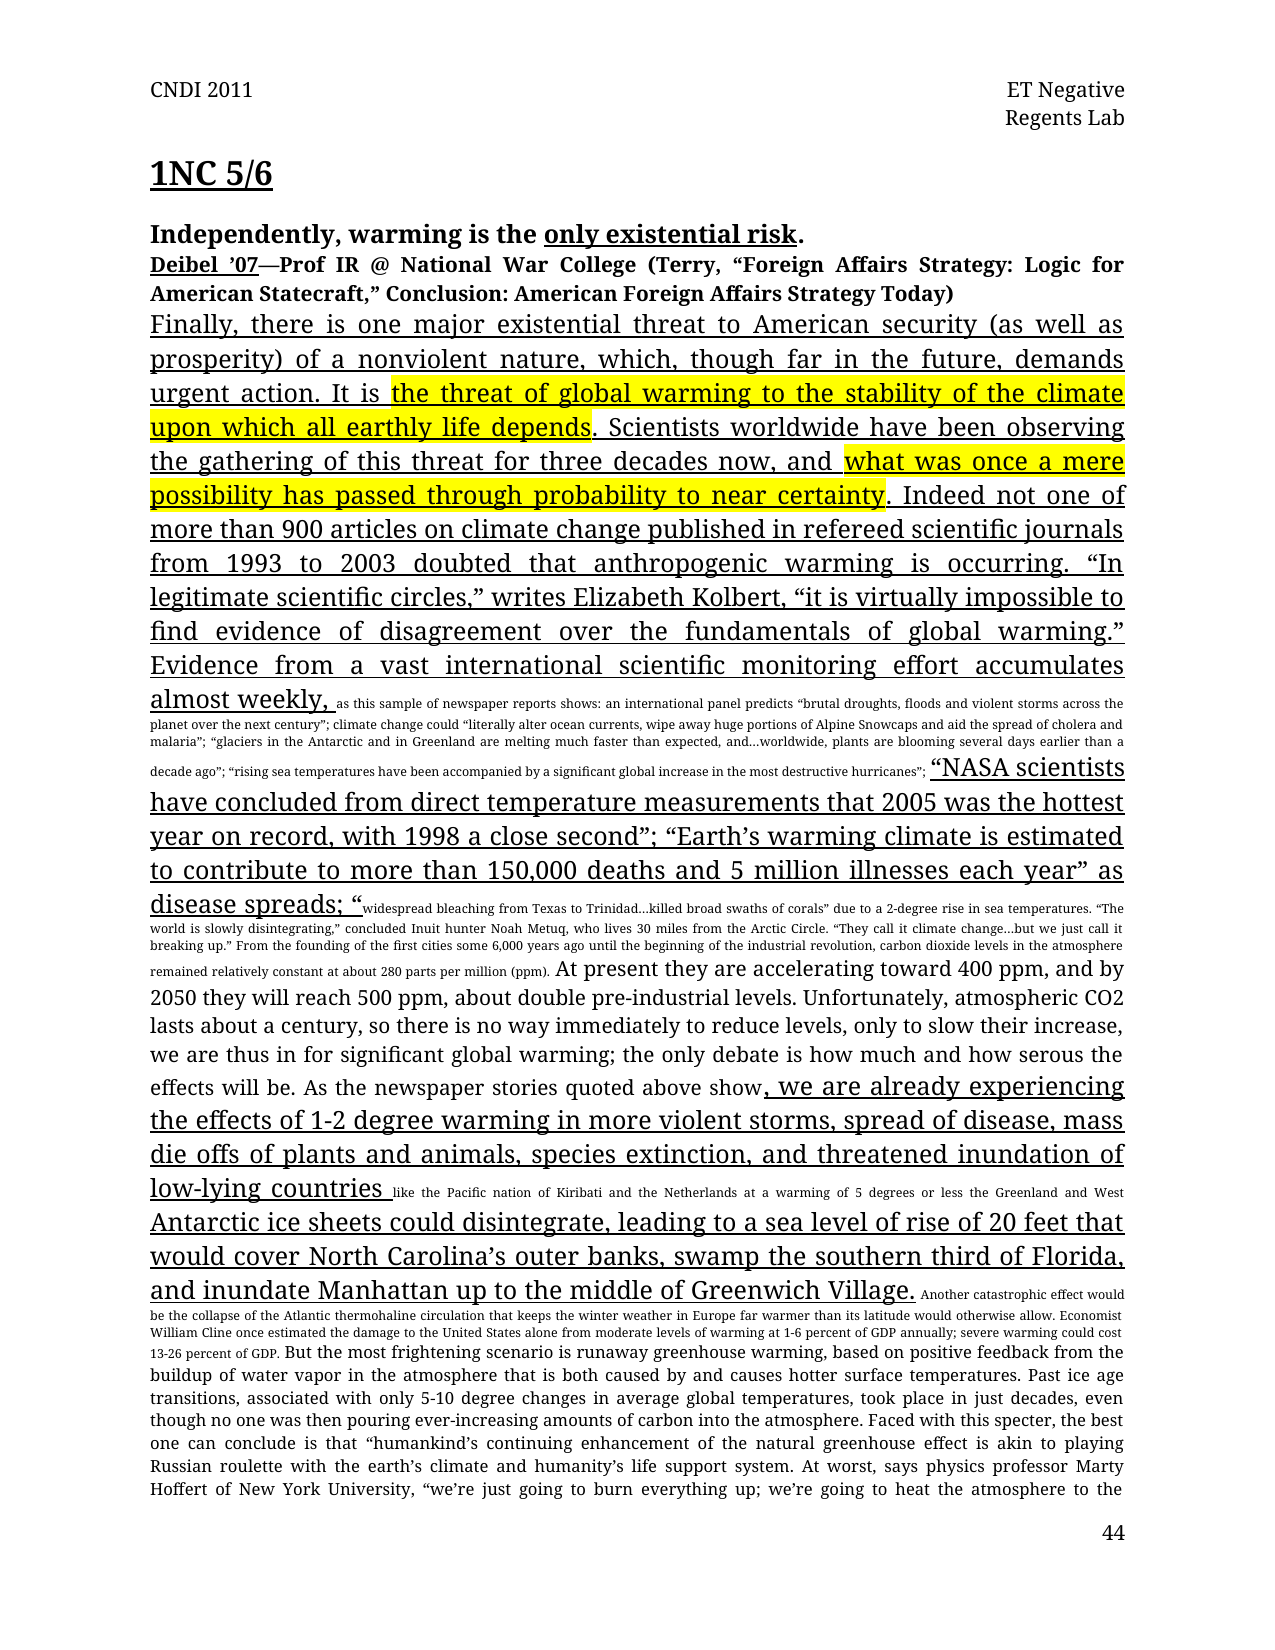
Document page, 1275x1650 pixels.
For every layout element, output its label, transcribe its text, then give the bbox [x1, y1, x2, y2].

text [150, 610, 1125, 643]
text 1NC 5/6 [150, 150, 1125, 195]
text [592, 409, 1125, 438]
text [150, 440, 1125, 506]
text Deibel ’07—Prof IR @ National War College (Terry, “Foreign Affairs Strategy: Logic for American Statecraft,” Conclusion: American Foreign Affairs Strategy Today) [150, 250, 1125, 307]
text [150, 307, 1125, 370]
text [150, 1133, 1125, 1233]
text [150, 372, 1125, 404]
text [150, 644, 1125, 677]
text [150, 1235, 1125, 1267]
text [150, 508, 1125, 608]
subtitle Independently, warming is the only existential risk. [150, 216, 1125, 250]
